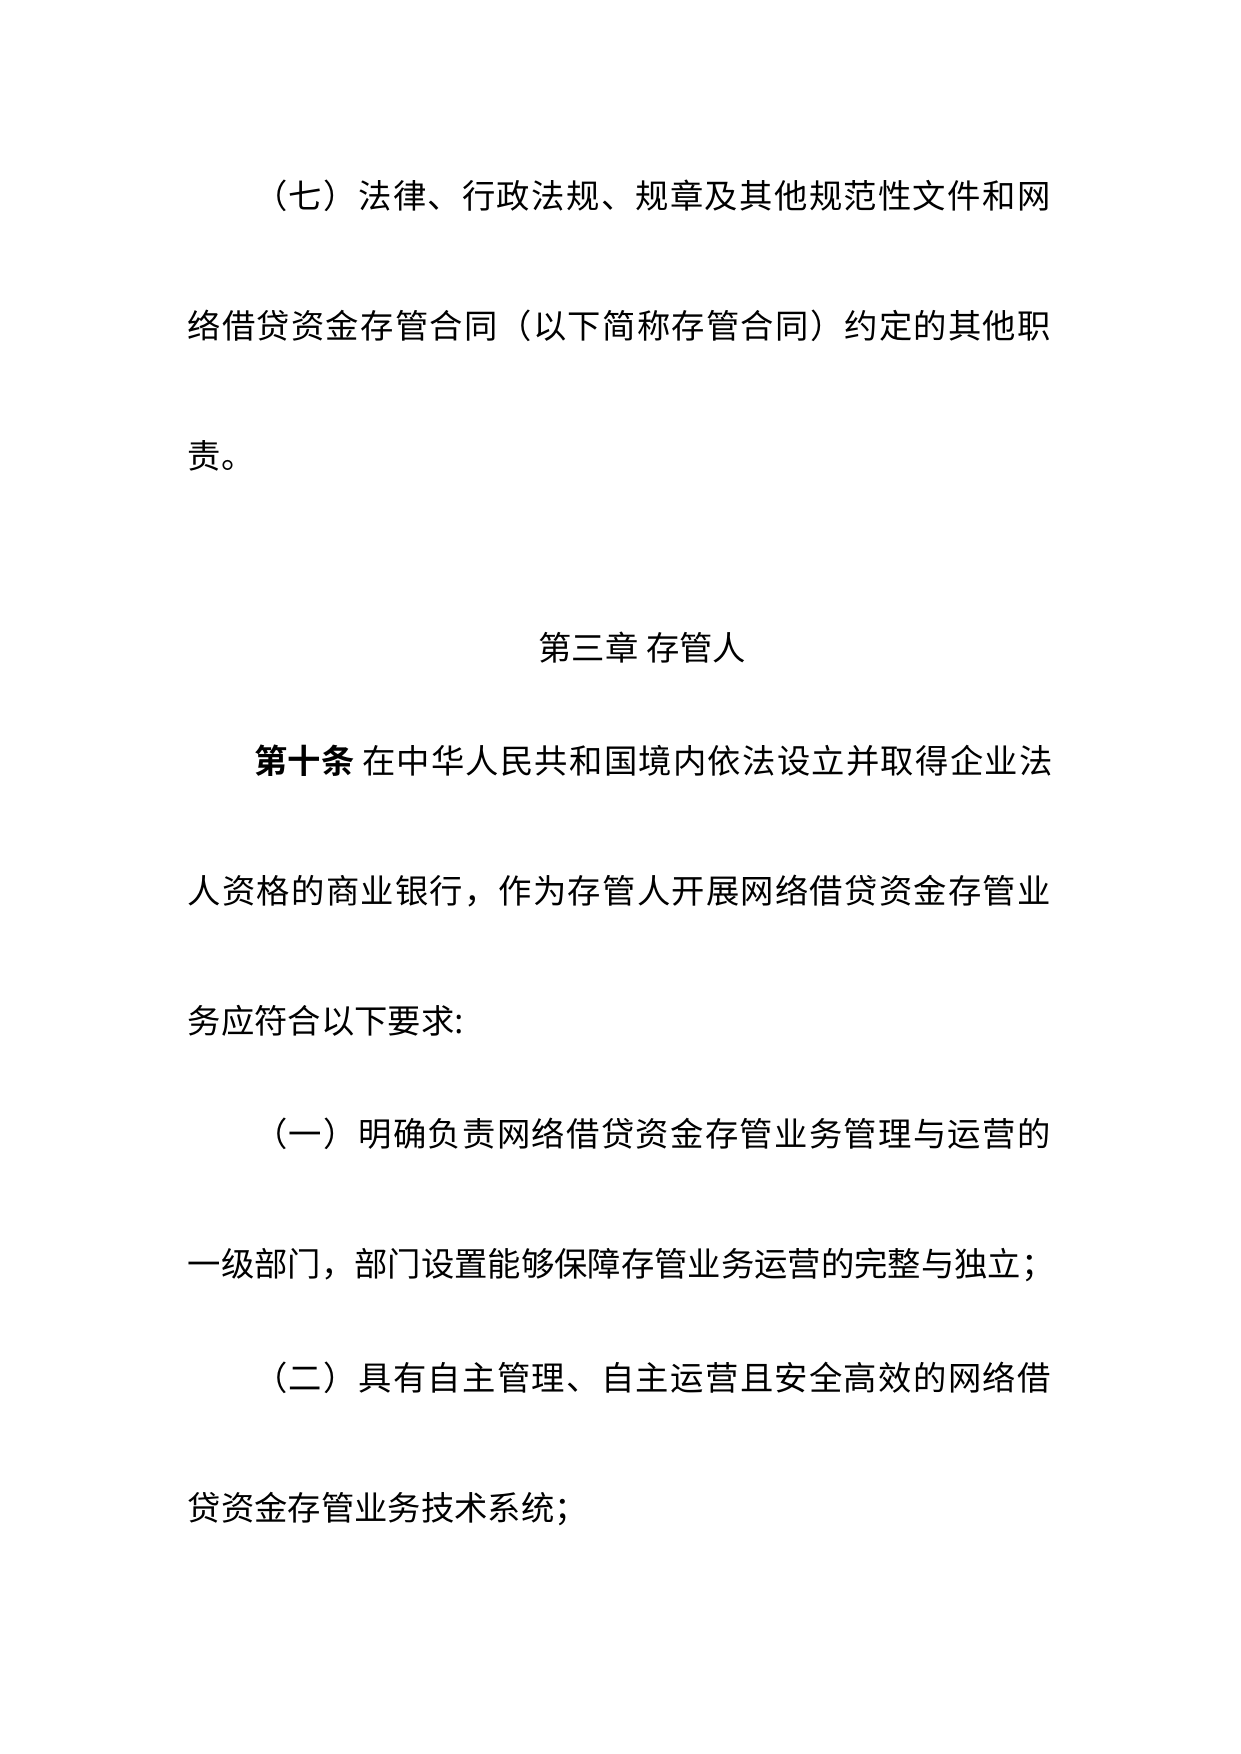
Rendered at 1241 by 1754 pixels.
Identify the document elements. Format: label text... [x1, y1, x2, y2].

text 第三章 存管人 [187, 613, 1053, 678]
text （二）具有自主管理、自主运营且安全高效的网络借贷资金存管业务技术系统； [187, 1343, 1053, 1538]
text （七）法律、行政法规、规章及其他规范性文件和网络借贷资金存管合同（以下简称存管合同）约定的其他职责。 [187, 162, 1053, 487]
list 在中华人民共和国境内依法设立并取得企业法人资格的商业银行，作为存管人开展网络借贷资金存管业务应符合以下要求: [187, 726, 1053, 1051]
text （一）明确负责网络借贷资金存管业务管理与运营的一级部门，部门设置能够保障存管业务运营的完整与独立； [187, 1100, 1053, 1295]
